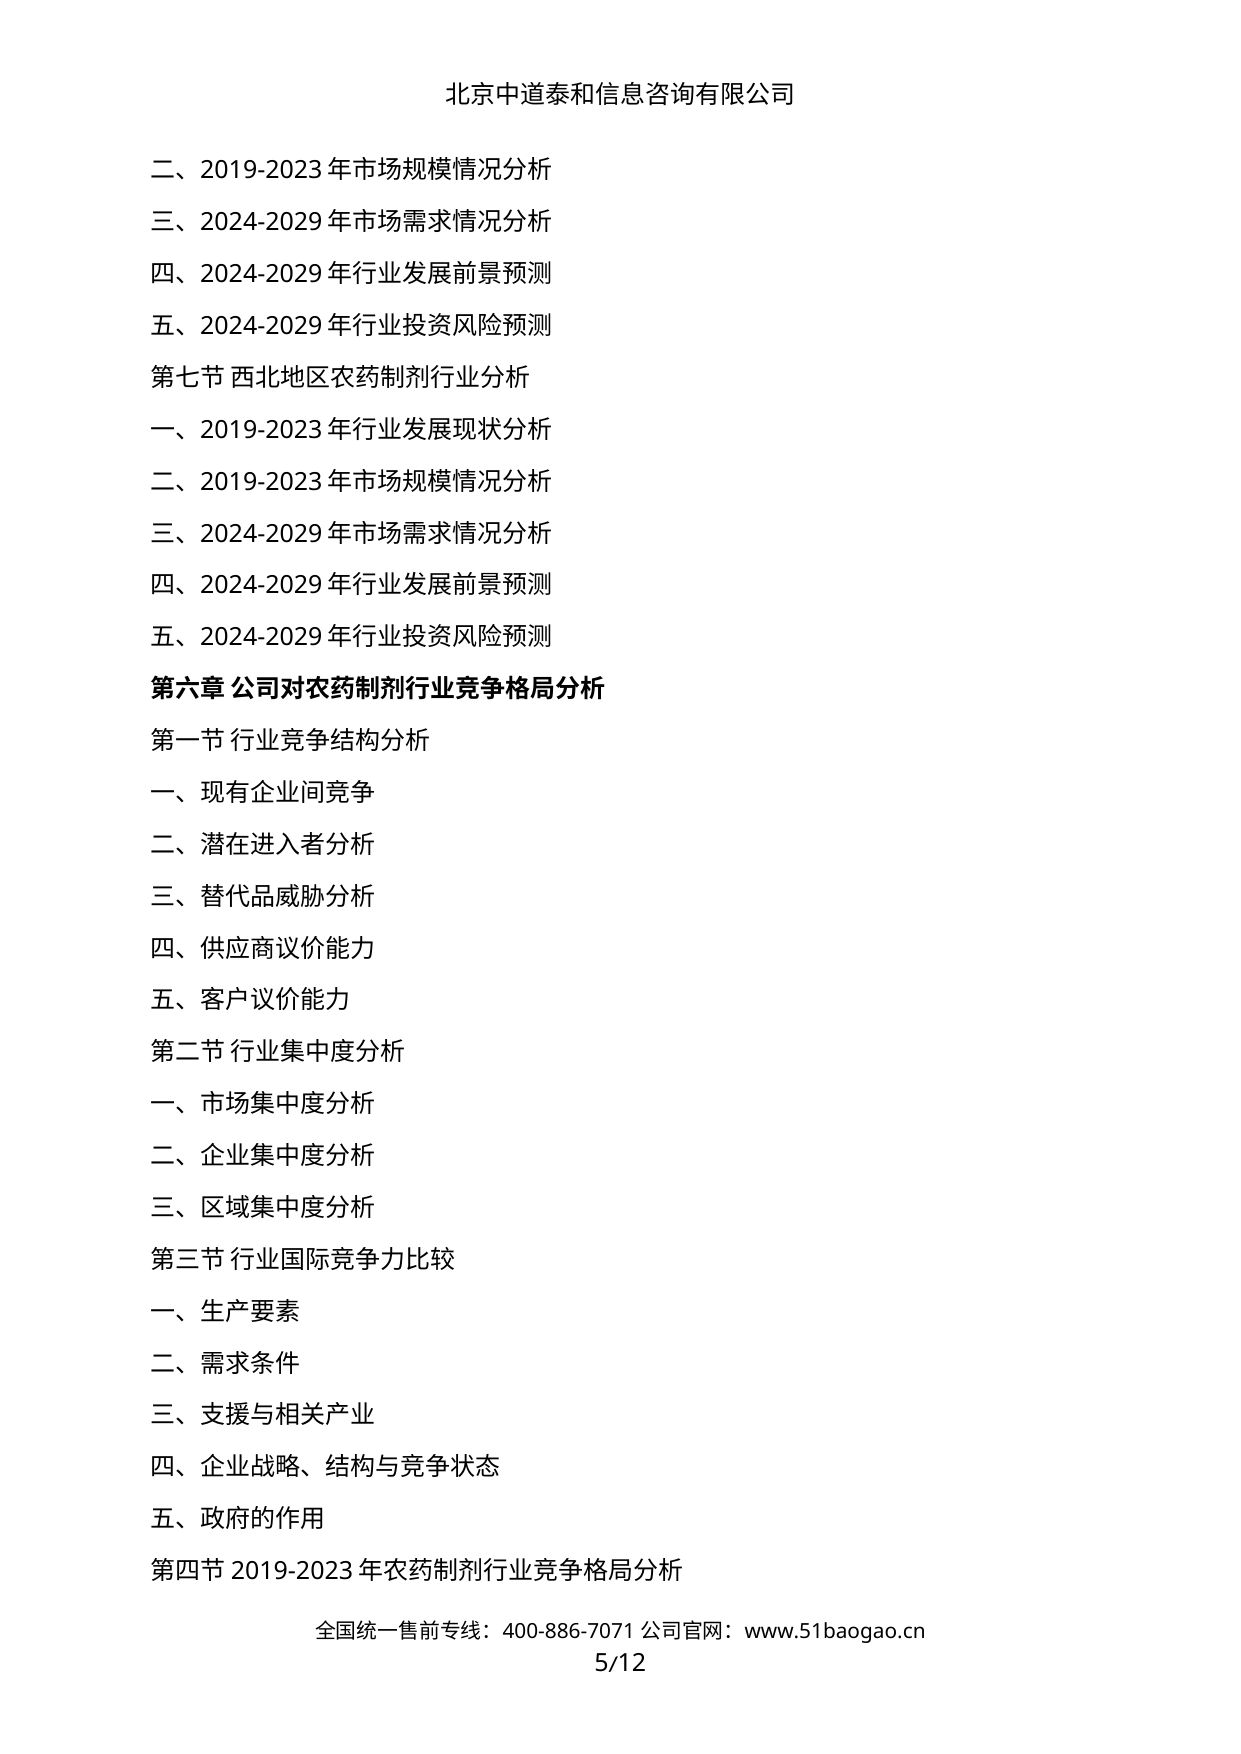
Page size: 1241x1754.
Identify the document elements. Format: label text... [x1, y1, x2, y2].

text 二、2019-2023年市场规模情况分析 [150, 150, 1090, 186]
text 四、2024-2029年行业发展前景预测 [150, 565, 1090, 601]
text 第七节 西北地区农药制剂行业分析 [150, 357, 1090, 394]
text 三、支援与相关产业 [150, 1395, 1090, 1431]
text 五、2024-2029年行业投资风险预测 [150, 306, 1090, 342]
text 第一节 行业竞争结构分析 [150, 721, 1090, 757]
text 第四节 2019-2023年农药制剂行业竞争格局分析 [150, 1551, 1090, 1587]
text 五、2024-2029年行业投资风险预测 [150, 617, 1090, 653]
text 一、生产要素 [150, 1291, 1090, 1327]
text 一、市场集中度分析 [150, 1084, 1090, 1120]
text 三、2024-2029年市场需求情况分析 [150, 513, 1090, 549]
text 二、企业集中度分析 [150, 1136, 1090, 1172]
text 五、客户议价能力 [150, 980, 1090, 1016]
text 一、2019-2023年行业发展现状分析 [150, 409, 1090, 446]
text 三、替代品威胁分析 [150, 876, 1090, 912]
text 二、2019-2023年市场规模情况分析 [150, 461, 1090, 497]
text 五、政府的作用 [150, 1499, 1090, 1535]
text 四、2024-2029年行业发展前景预测 [150, 254, 1090, 290]
text 四、企业战略、结构与竞争状态 [150, 1447, 1090, 1483]
text 四、供应商议价能力 [150, 928, 1090, 964]
text 第二节 行业集中度分析 [150, 1032, 1090, 1068]
text 三、区域集中度分析 [150, 1187, 1090, 1224]
text 二、需求条件 [150, 1343, 1090, 1379]
text 三、2024-2029年市场需求情况分析 [150, 202, 1090, 238]
text 一、现有企业间竞争 [150, 772, 1090, 809]
text 第六章 公司对农药制剂行业竞争格局分析 [150, 669, 1090, 705]
text 第三节 行业国际竞争力比较 [150, 1239, 1090, 1276]
text 二、潜在进入者分析 [150, 824, 1090, 861]
